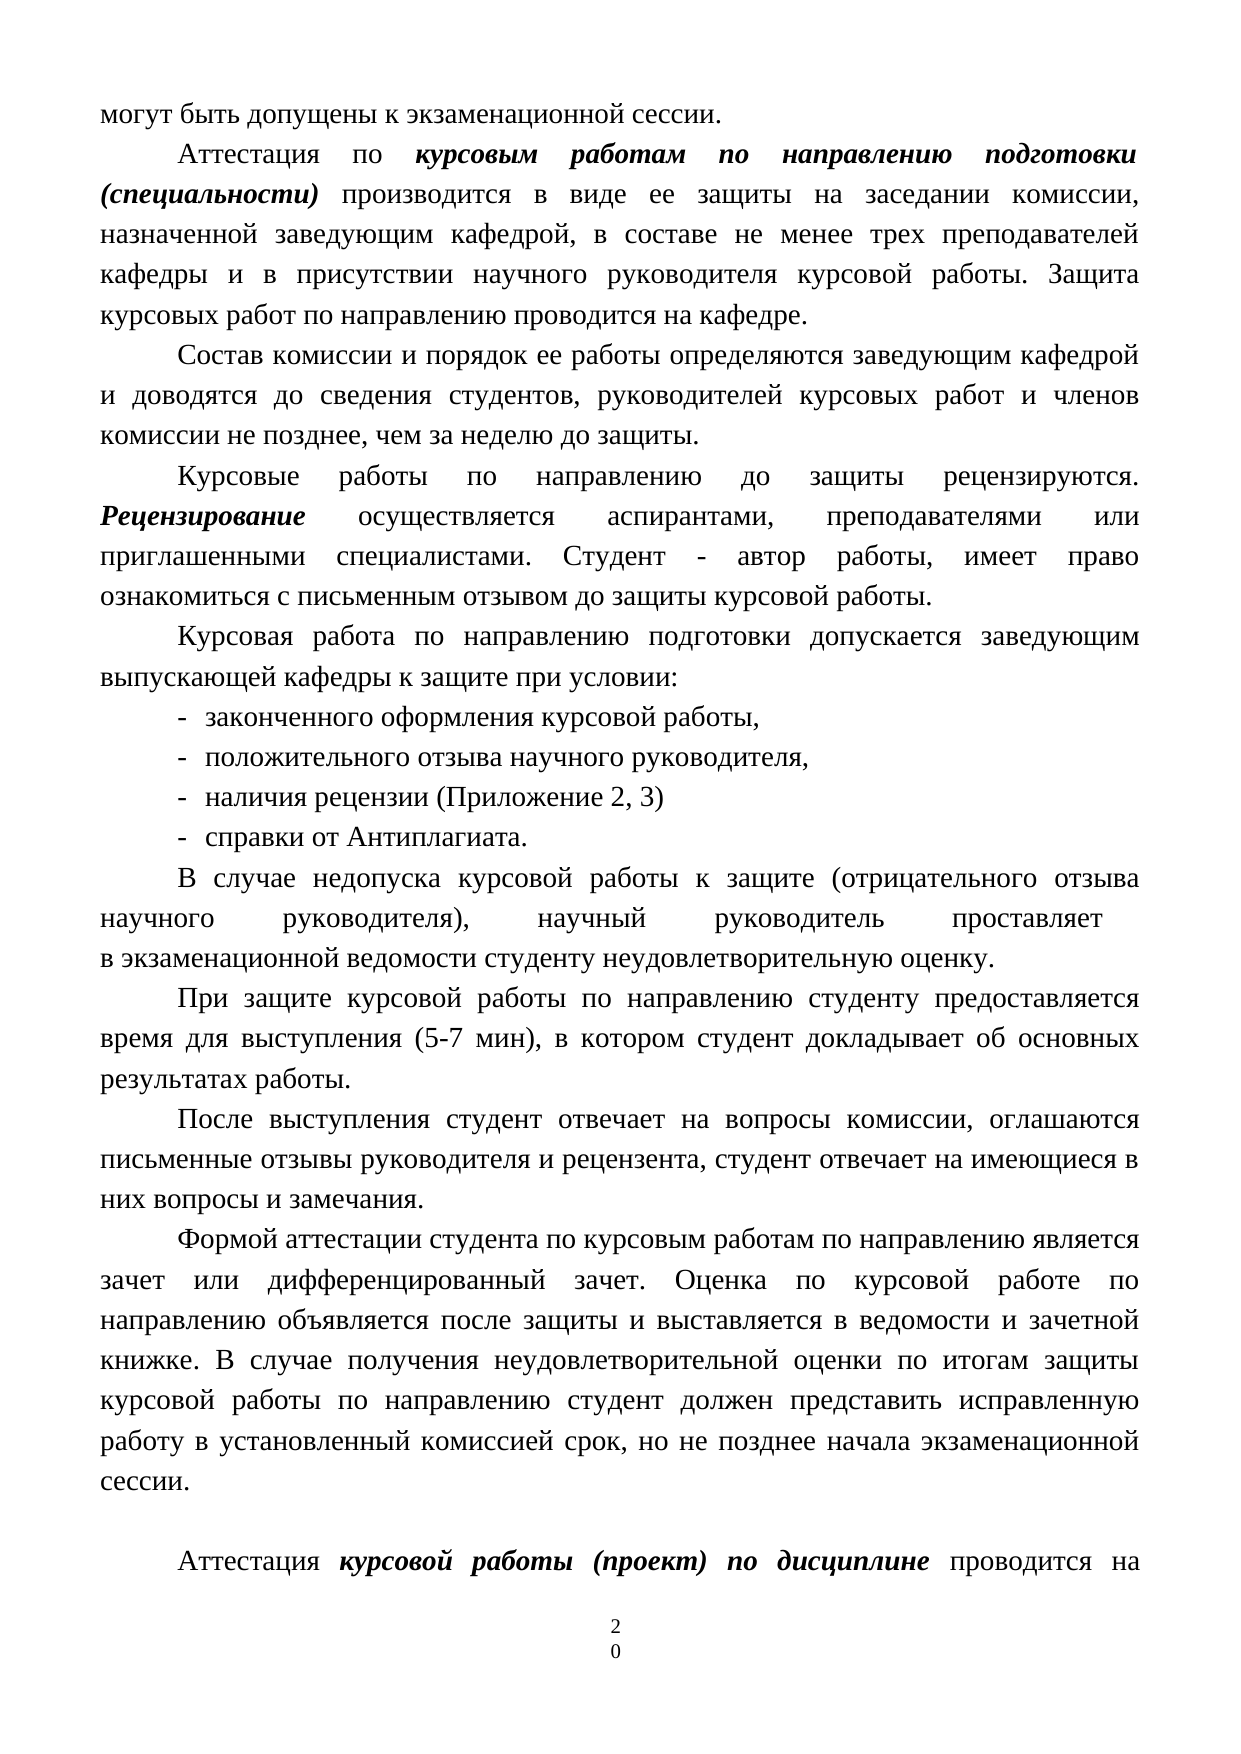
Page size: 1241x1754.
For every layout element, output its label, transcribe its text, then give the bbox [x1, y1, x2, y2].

list наличия рецензии (Приложение 2, 3) [100, 779, 1140, 813]
text В случае недопуска курсовой работы к защите (отрицательного отзыва научного руководителя), научный руководитель проставляет [100, 860, 1140, 933]
text Формой аттестации студента по курсовым работам по направлению является зачет или дифференцированный зачет. Оценка по курсовой работе по направлению объявляется после защиты и выставляется в ведомости и зачетной книжке. В случае получения неудовлетворительной оценки по итогам защиты курсовой работы по направлению студент должен представить исправленную работу в установленный комиссией срок, но не позднее начала экзаменационной сессии. [100, 1222, 1140, 1496]
text Курсовые работы по направлению до защиты рецензируются. Рецензирование осуществляется аспирантами, преподавателями или приглашенными специалистами. Студент - автор работы, имеет право ознакомиться с письменным отзывом до защиты курсовой работы. [100, 458, 1140, 612]
list положительного отзыва научного руководителя, [100, 739, 1140, 773]
text При защите курсовой работы по направлению студенту предоставляется время для выступления (5-7 мин), в котором студент докладывает об основных результатах работы. [100, 980, 1140, 1094]
text Курсовая работа по направлению подготовки допускается заведующим выпускающей кафедры к защите при условии: [100, 618, 1140, 692]
list законченного оформления курсовой работы, [100, 699, 1140, 732]
text После выступления студент отвечает на вопросы комиссии, оглашаются письменные отзывы руководителя и рецензента, студент отвечает на имеющиеся в них вопросы и замечания. [100, 1101, 1140, 1215]
text Аттестация по курсовым работам по направлению подготовки (специальности) производится в виде ее защиты на заседании комиссии, назначенной заведующим кафедрой, в составе не менее трех преподавателей кафедры и в присутствии научного руководителя курсовой работы. Защита курсовых работ по направлению проводится на кафедре. [100, 136, 1140, 330]
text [100, 96, 1140, 129]
text Состав комиссии и порядок ее работы определяются заведующим кафедрой и доводятся до сведения студентов, руководителей курсовых работ и членов комиссии не позднее, чем за неделю до защиты. [100, 337, 1140, 451]
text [100, 1543, 1140, 1576]
text в экзаменационной ведомости студенту неудовлетворительную оценку. [100, 940, 1140, 974]
list справки от Антиплагиата. [100, 819, 1140, 853]
